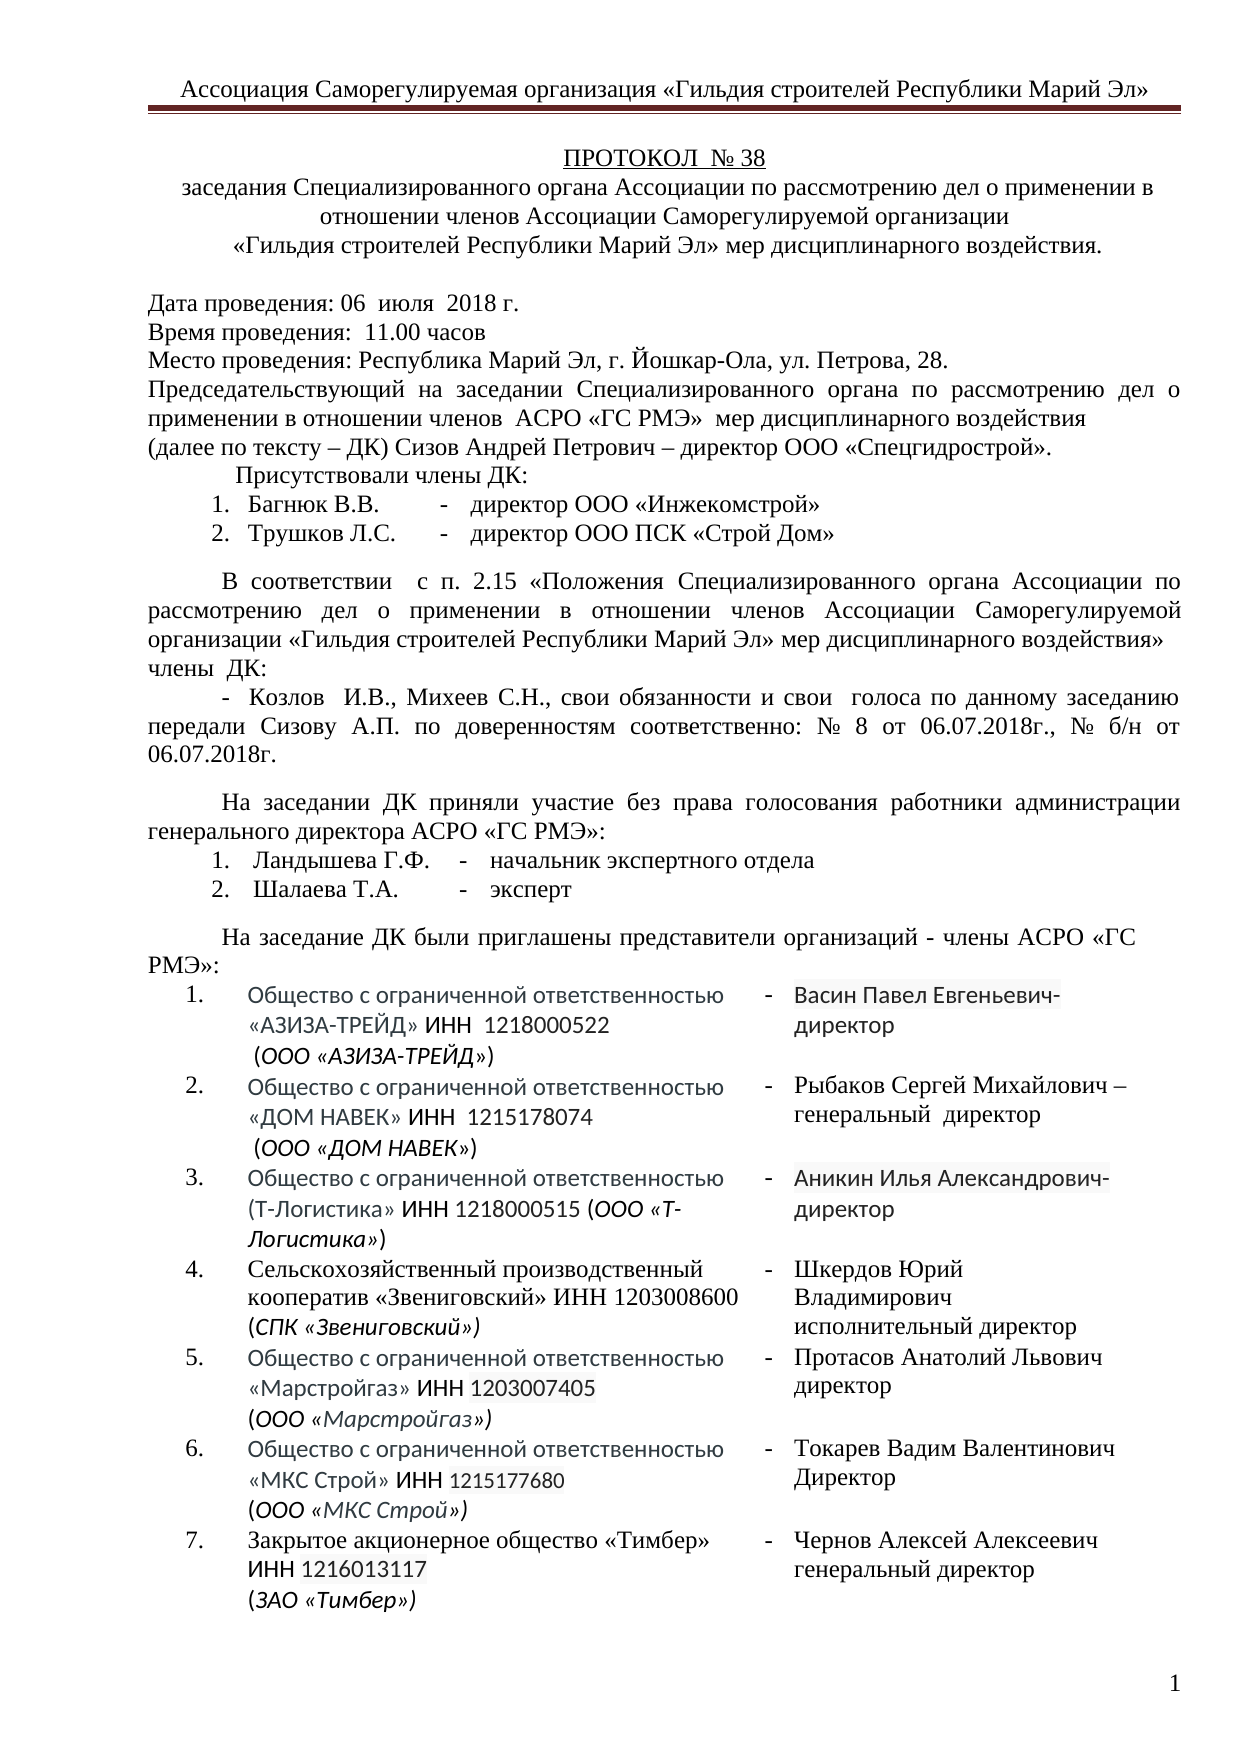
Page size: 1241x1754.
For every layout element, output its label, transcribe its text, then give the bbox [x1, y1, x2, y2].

table_cell Общество с ограниченной ответственностью (Т-Логистика» ИНН 1218000515 (ООО «Т-Логистика») [236, 1162, 753, 1254]
table_header - [428, 489, 459, 518]
text члены ДК: [148, 653, 1181, 682]
table_cell - [753, 1162, 783, 1254]
table_cell Сельскохозяйственный производственный кооператив «Звениговский» ИНН 1203008600 (СПК «Звениговский») [236, 1254, 753, 1342]
table_header - [753, 979, 783, 1071]
text Председательствующий на заседании Специализированного органа по рассмотрению дел о применении в отношении членов АСРО «ГС РМЭ» мер дисциплинарного воздействия [148, 374, 1181, 432]
table_header Васин Павел Евгеньевич- директор [783, 979, 1137, 1071]
text В соответствии с п. 2.15 «Положения Специализированного органа Ассоциации по рассмотрению дел о применении в отношении членов Ассоциации Саморегулируемой организации «Гильдия строителей Республики Марий Эл» мер дисциплинарного воздействия» [148, 566, 1181, 653]
table_header директор ООО «Инжекомстрой» [459, 489, 1181, 518]
table_cell Закрытое акционерное общество «Тимбер» ИНН 1216013117 (ЗАО «Тимбер») [236, 1525, 753, 1615]
table_header Ландышева Г.Ф. [242, 845, 448, 874]
table_cell - [753, 1433, 783, 1525]
table_header - [448, 845, 478, 874]
table_header [136, 979, 236, 1071]
table_cell [136, 1162, 236, 1254]
text - Козлов И.В., Михеев С.Н., свои обязанности и свои голоса по данному заседанию передали Сизову А.П. по доверенностям соответственно: № 8 от 06.07.2018г., № б/н от 06.07.2018г. [148, 682, 1181, 768]
text Время проведения: 11.00 часов [148, 317, 1181, 345]
table_cell Шкердов Юрий Владимирович исполнительный директор [783, 1254, 1137, 1342]
table_header 1. [163, 845, 242, 874]
table_header начальник экспертного отдела [479, 845, 1181, 874]
table_header [163, 489, 236, 518]
text «Гильдия строителей Республики Марий Эл» мер дисциплинарного воздействия. [148, 230, 1181, 259]
table_cell Рыбаков Сергей Михайлович – генеральный директор [783, 1071, 1137, 1162]
table_cell Трушков Л.С. [236, 518, 428, 547]
text заседания Специализированного органа Ассоциации по рассмотрению дел о применении в отношении членов Ассоциации Саморегулируемой организации [148, 172, 1181, 230]
table_cell Токарев Вадим Валентинович Директор [783, 1433, 1137, 1525]
table_cell - [753, 1525, 783, 1615]
text Место проведения: Республика Марий Эл, г. Йошкар-Ола, ул. Петрова, 28. [148, 345, 1181, 374]
table_cell Аникин Илья Александрович- директор [783, 1162, 1137, 1254]
table_cell Общество с ограниченной ответственностью «Марстройгаз» ИНН 1203007405 (ООО «Марстройгаз») [236, 1342, 753, 1433]
text Присутствовали члены ДК: [148, 460, 1181, 489]
table_cell [136, 1071, 236, 1162]
text (далее по тексту – ДК) Сизов Андрей Петрович – директор ООО «Спецгидрострой». [148, 432, 1181, 460]
table_cell - [753, 1254, 783, 1342]
table_cell [163, 518, 236, 547]
table_cell Протасов Анатолий Львович директор [783, 1342, 1137, 1433]
table_cell 2. [163, 874, 242, 902]
table_cell - [428, 518, 459, 547]
table_cell - [753, 1342, 783, 1433]
table_cell Общество с ограниченной ответственностью «ДОМ НАВЕК» ИНН 1215178074 (ООО «ДОМ НАВЕК») [236, 1071, 753, 1162]
table_cell Чернов Алексей Алексеевич генеральный директор [783, 1525, 1137, 1615]
table_cell [136, 1342, 236, 1433]
list ПРОТОКОЛ № 38 [148, 143, 1181, 172]
text Дата проведения: 06 июля 2018 г. [148, 288, 1181, 317]
list На заседание ДК были приглашены представители организаций - члены АСРО «ГС РМЭ»: [148, 922, 1137, 979]
table_cell эксперт [479, 874, 1181, 902]
table_cell - [448, 874, 478, 902]
table_header Багнюк В.В. [236, 489, 428, 518]
table_cell [136, 1525, 236, 1615]
table_header Общество с ограниченной ответственностью «АЗИЗА-ТРЕЙД» ИНН 1218000522 (ООО «АЗИЗА-ТРЕЙД») [236, 979, 753, 1071]
table_cell Шалаева Т.А. [242, 874, 448, 902]
text На заседании ДК приняли участие без права голосования работники администрации генерального директора АСРО «ГС РМЭ»: [148, 787, 1181, 845]
table_cell Общество с ограниченной ответственностью «МКС Строй» ИНН 1215177680 (ООО «МКС Строй») [236, 1433, 753, 1525]
table_cell - [753, 1071, 783, 1162]
table_cell [136, 1433, 236, 1525]
table_cell директор ООО ПСК «Строй Дом» [459, 518, 1181, 547]
table_cell [136, 1254, 236, 1342]
